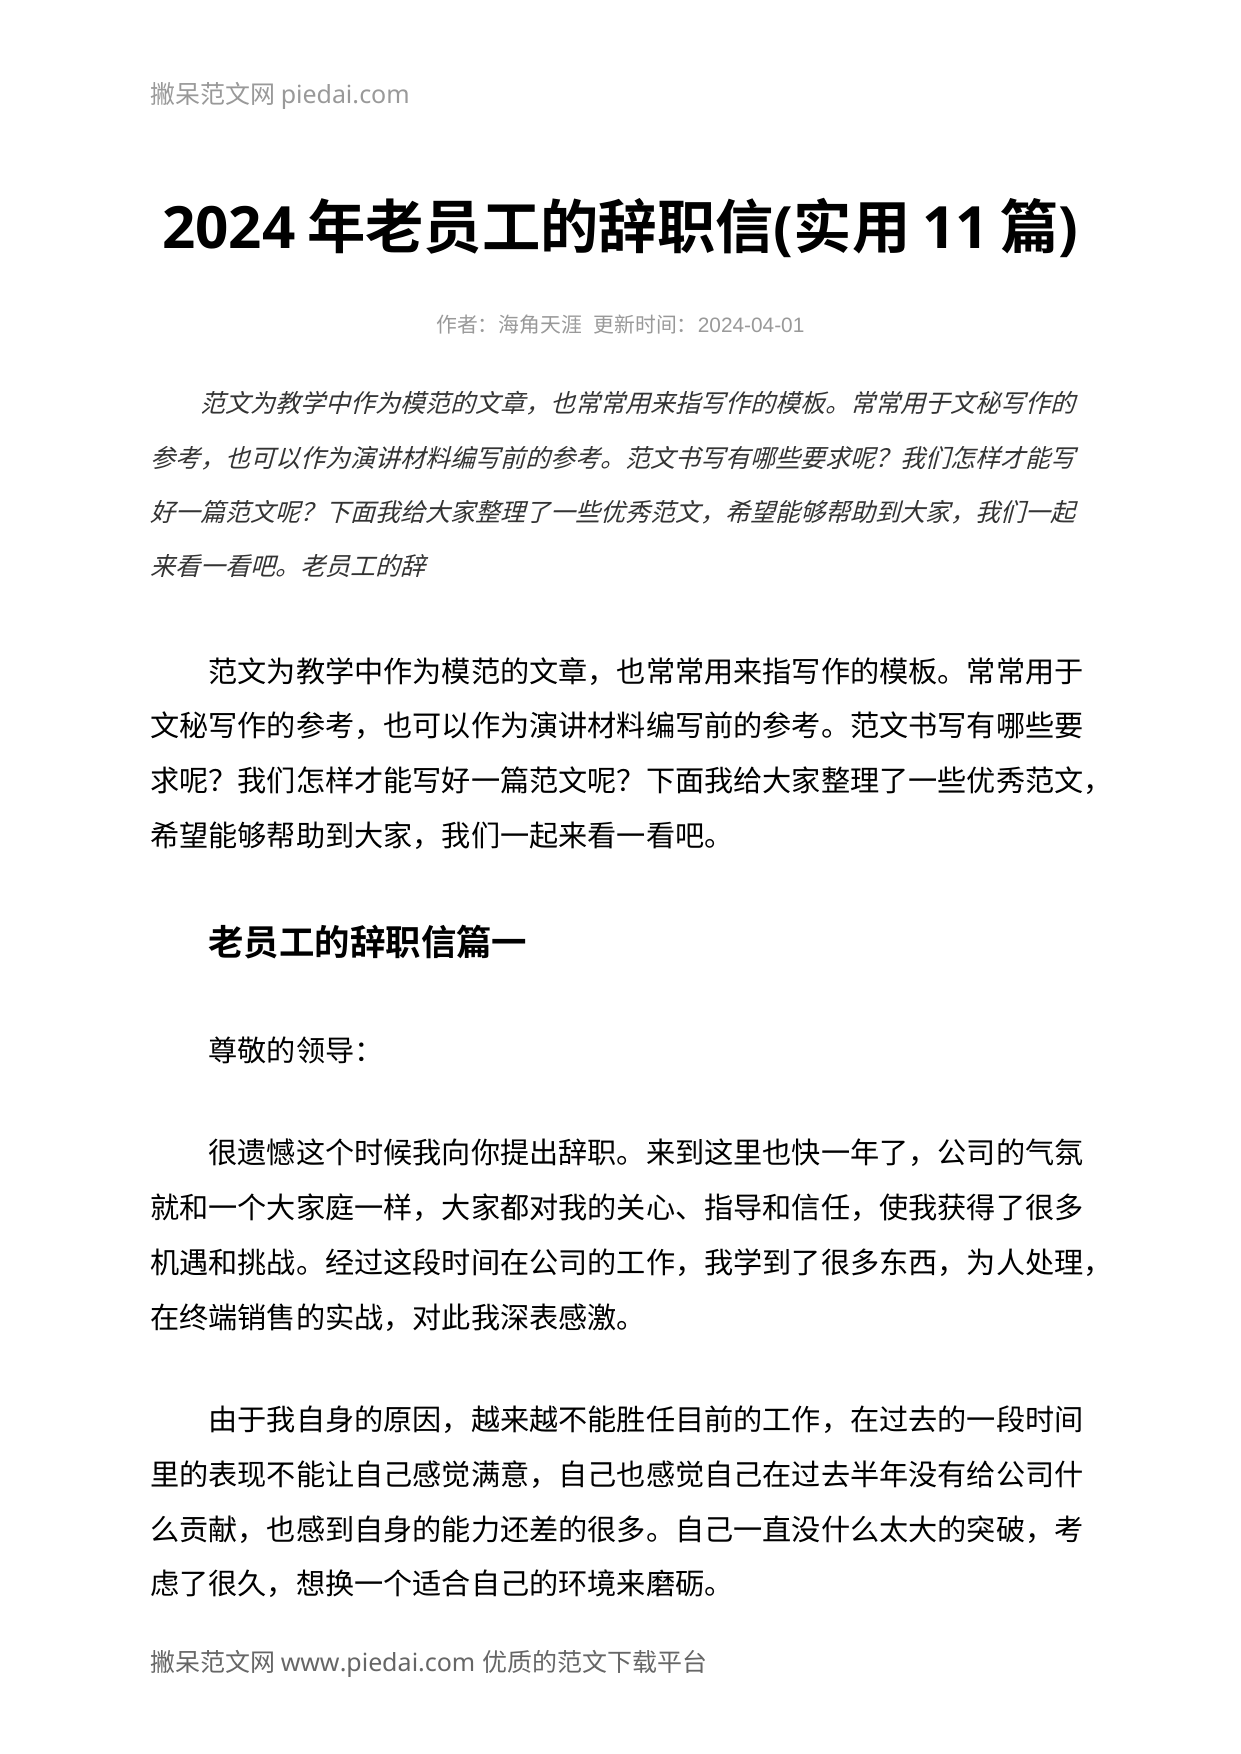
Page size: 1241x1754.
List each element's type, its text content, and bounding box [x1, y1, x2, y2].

subtitle 2024年老员工的辞职信(实用11篇) [150, 181, 1090, 266]
text 由于我自身的原因，越来越不能胜任目前的工作，在过去的一段时间里的表现不能让自己感觉满意，自己也感觉自己在过去半年没有给公司什么贡献，也感到自身的能力还差的很多。自己一直没什么太大的突破，考虑了很久，想换一个适合自己的环境来磨砺。 [150, 1396, 1090, 1603]
text 老员工的辞职信篇一 [150, 914, 1090, 966]
text 范文为教学中作为模范的文章，也常常用来指写作的模板。常常用于文秘写作的参考，也可以作为演讲材料编写前的参考。范文书写有哪些要求呢？我们怎样才能写好一篇范文呢？下面我给大家整理了一些优秀范文，希望能够帮助到大家，我们一起来看一看吧。 [150, 648, 1090, 855]
text 范文为教学中作为模范的文章，也常常用来指写作的模板。常常用于文秘写作的参考，也可以作为演讲材料编写前的参考。范文书写有哪些要求呢？我们怎样才能写好一篇范文呢？下面我给大家整理了一些优秀范文，希望能够帮助到大家，我们一起来看一看吧。老员工的辞 [150, 384, 1090, 583]
text 尊敬的领导： [150, 1028, 1090, 1070]
text 作者：海角天涯 更新时间：2024-04-01 [150, 313, 1090, 337]
text 很遗憾这个时候我向你提出辞职。来到这里也快一年了，公司的气氛就和一个大家庭一样，大家都对我的关心、指导和信任，使我获得了很多机遇和挑战。经过这段时间在公司的工作，我学到了很多东西，为人处理，在终端销售的实战，对此我深表感激。 [150, 1130, 1090, 1337]
